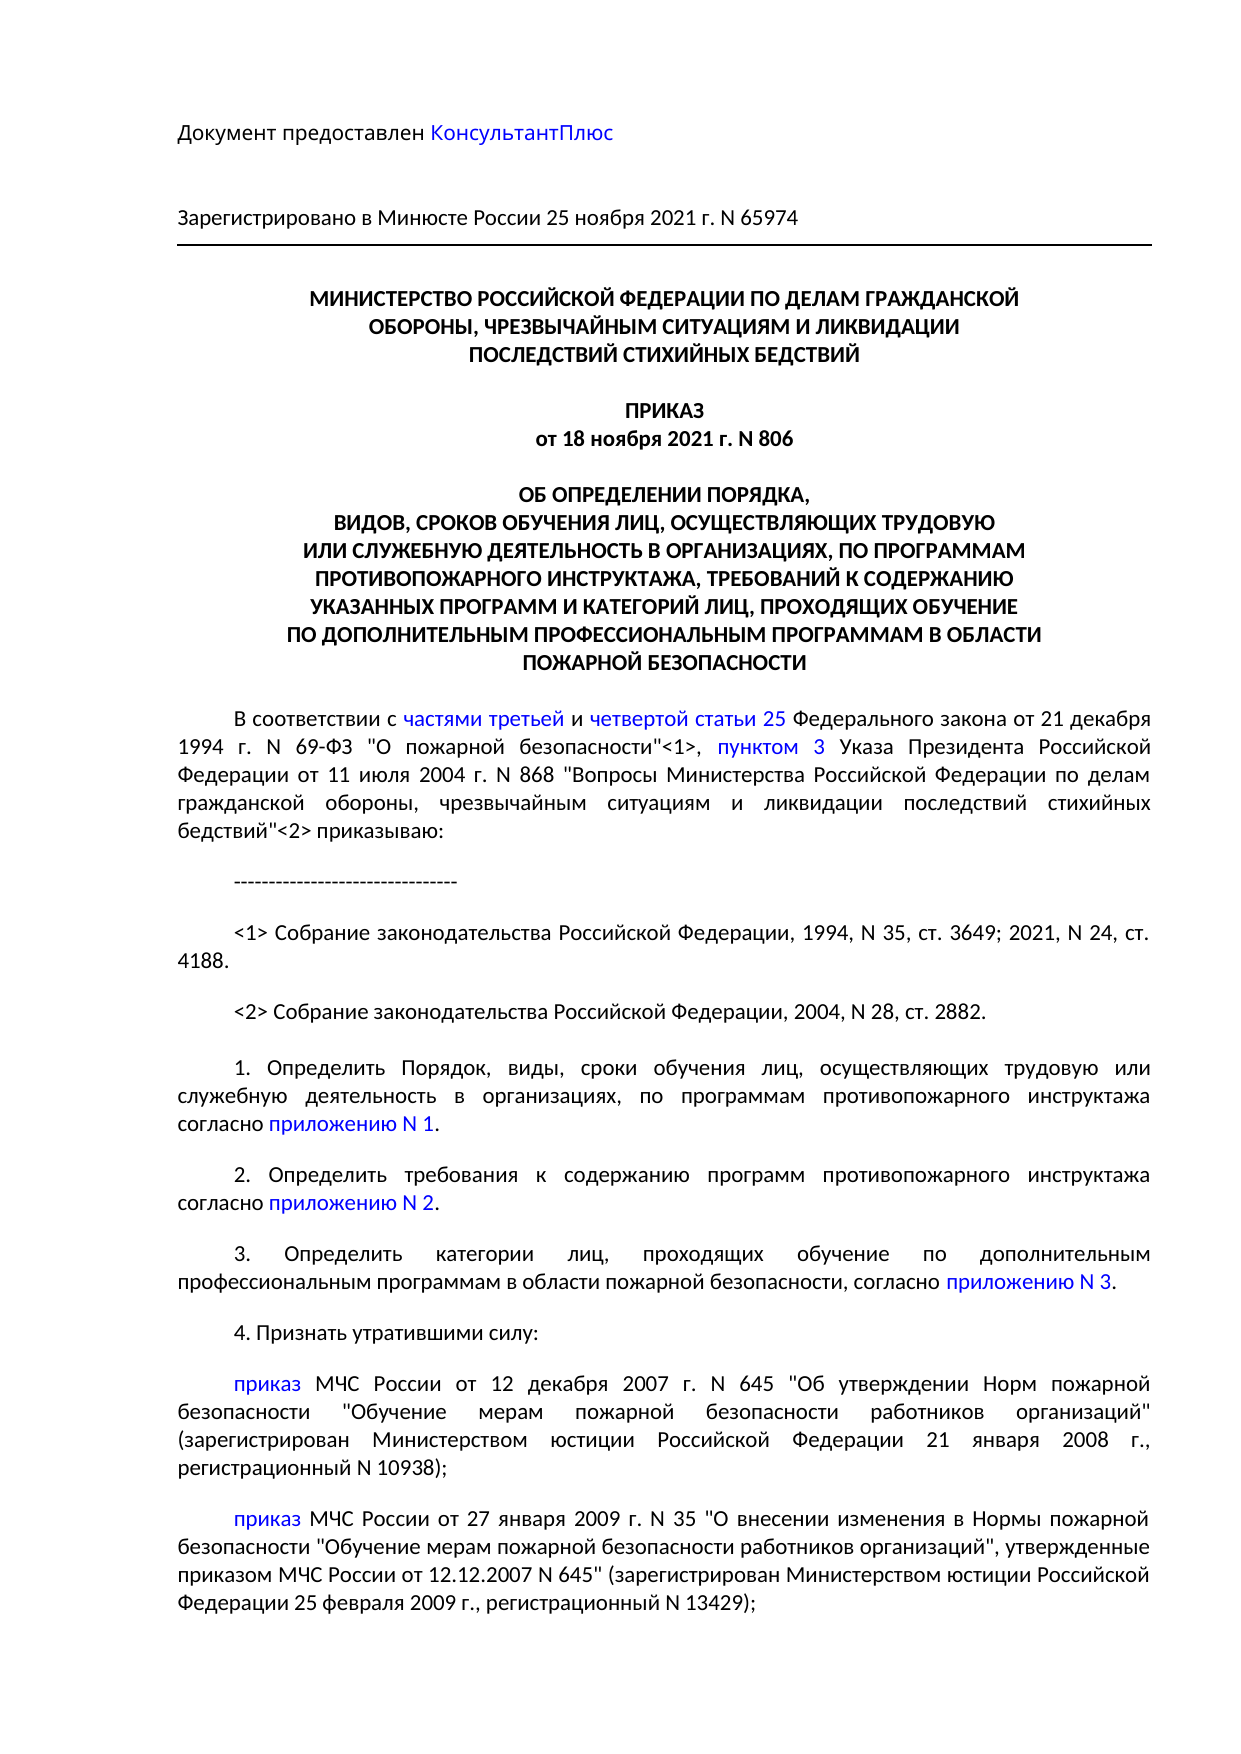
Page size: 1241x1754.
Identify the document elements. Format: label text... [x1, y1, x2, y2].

title ПОЖАРНОЙ БЕЗОПАСНОСТИ [177, 648, 1152, 676]
title ПОСЛЕДСТВИЙ СТИХИЙНЫХ БЕДСТВИЙ [177, 340, 1152, 368]
text <1> Собрание законодательства Российской Федерации, 1994, N 35, ст. 3649; 2021, N 24, ст. 4188. [177, 918, 1152, 974]
text 2. Определить требования к содержанию программ противопожарного инструктажа согласно приложению N 2. [177, 1160, 1152, 1216]
title ВИДОВ, СРОКОВ ОБУЧЕНИЯ ЛИЦ, ОСУЩЕСТВЛЯЮЩИХ ТРУДОВУЮ [177, 508, 1152, 536]
text 4. Признать утратившими силу: [177, 1318, 1152, 1346]
text приказ МЧС России от 27 января 2009 г. N 35 "О внесении изменения в Нормы пожарной безопасности "Обучение мерам пожарной безопасности работников организаций", утвержденные приказом МЧС России от 12.12.2007 N 645" (зарегистрирован Министерством юстиции Российской Федерации 25 февраля 2009 г., регистрационный N 13429); [177, 1504, 1152, 1616]
text приказ МЧС России от 12 декабря 2007 г. N 645 "Об утверждении Норм пожарной безопасности "Обучение мерам пожарной безопасности работников организаций" (зарегистрирован Министерством юстиции Российской Федерации 21 января 2008 г., регистрационный N 10938); [177, 1369, 1152, 1481]
title Документ предоставлен КонсультантПлюс [177, 118, 1152, 175]
title ИЛИ СЛУЖЕБНУЮ ДЕЯТЕЛЬНОСТЬ В ОРГАНИЗАЦИЯХ, ПО ПРОГРАММАМ [177, 536, 1152, 564]
text -------------------------------- [177, 867, 1152, 895]
text В соответствии с частями третьей и четвертой статьи 25 Федерального закона от 21 декабря 1994 г. N 69-ФЗ "О пожарной безопасности"<1>, пунктом 3 Указа Президента Российской Федерации от 11 июля 2004 г. N 868 "Вопросы Министерства Российской Федерации по делам гражданской обороны, чрезвычайным ситуациям и ликвидации последствий стихийных бедствий"<2> приказываю: [177, 704, 1152, 844]
text Зарегистрировано в Минюсте России 25 ноября 2021 г. N 65974 [177, 203, 1152, 231]
title ОБ ОПРЕДЕЛЕНИИ ПОРЯДКА, [177, 480, 1152, 508]
title ПРИКАЗ [177, 396, 1152, 424]
title ПО ДОПОЛНИТЕЛЬНЫМ ПРОФЕССИОНАЛЬНЫМ ПРОГРАММАМ В ОБЛАСТИ [177, 620, 1152, 648]
title МИНИСТЕРСТВО РОССИЙСКОЙ ФЕДЕРАЦИИ ПО ДЕЛАМ ГРАЖДАНСКОЙ [177, 284, 1152, 312]
text <2> Собрание законодательства Российской Федерации, 2004, N 28, ст. 2882. [177, 997, 1152, 1025]
title ОБОРОНЫ, ЧРЕЗВЫЧАЙНЫМ СИТУАЦИЯМ И ЛИКВИДАЦИИ [177, 312, 1152, 340]
text 1. Определить Порядок, виды, сроки обучения лиц, осуществляющих трудовую или служебную деятельность в организациях, по программам противопожарного инструктажа согласно приложению N 1. [177, 1053, 1152, 1137]
title от 18 ноября 2021 г. N 806 [177, 424, 1152, 452]
text 3. Определить категории лиц, проходящих обучение по дополнительным профессиональным программам в области пожарной безопасности, согласно приложению N 3. [177, 1239, 1152, 1295]
title УКАЗАННЫХ ПРОГРАММ И КАТЕГОРИЙ ЛИЦ, ПРОХОДЯЩИХ ОБУЧЕНИЕ [177, 592, 1152, 620]
title ПРОТИВОПОЖАРНОГО ИНСТРУКТАЖА, ТРЕБОВАНИЙ К СОДЕРЖАНИЮ [177, 564, 1152, 592]
